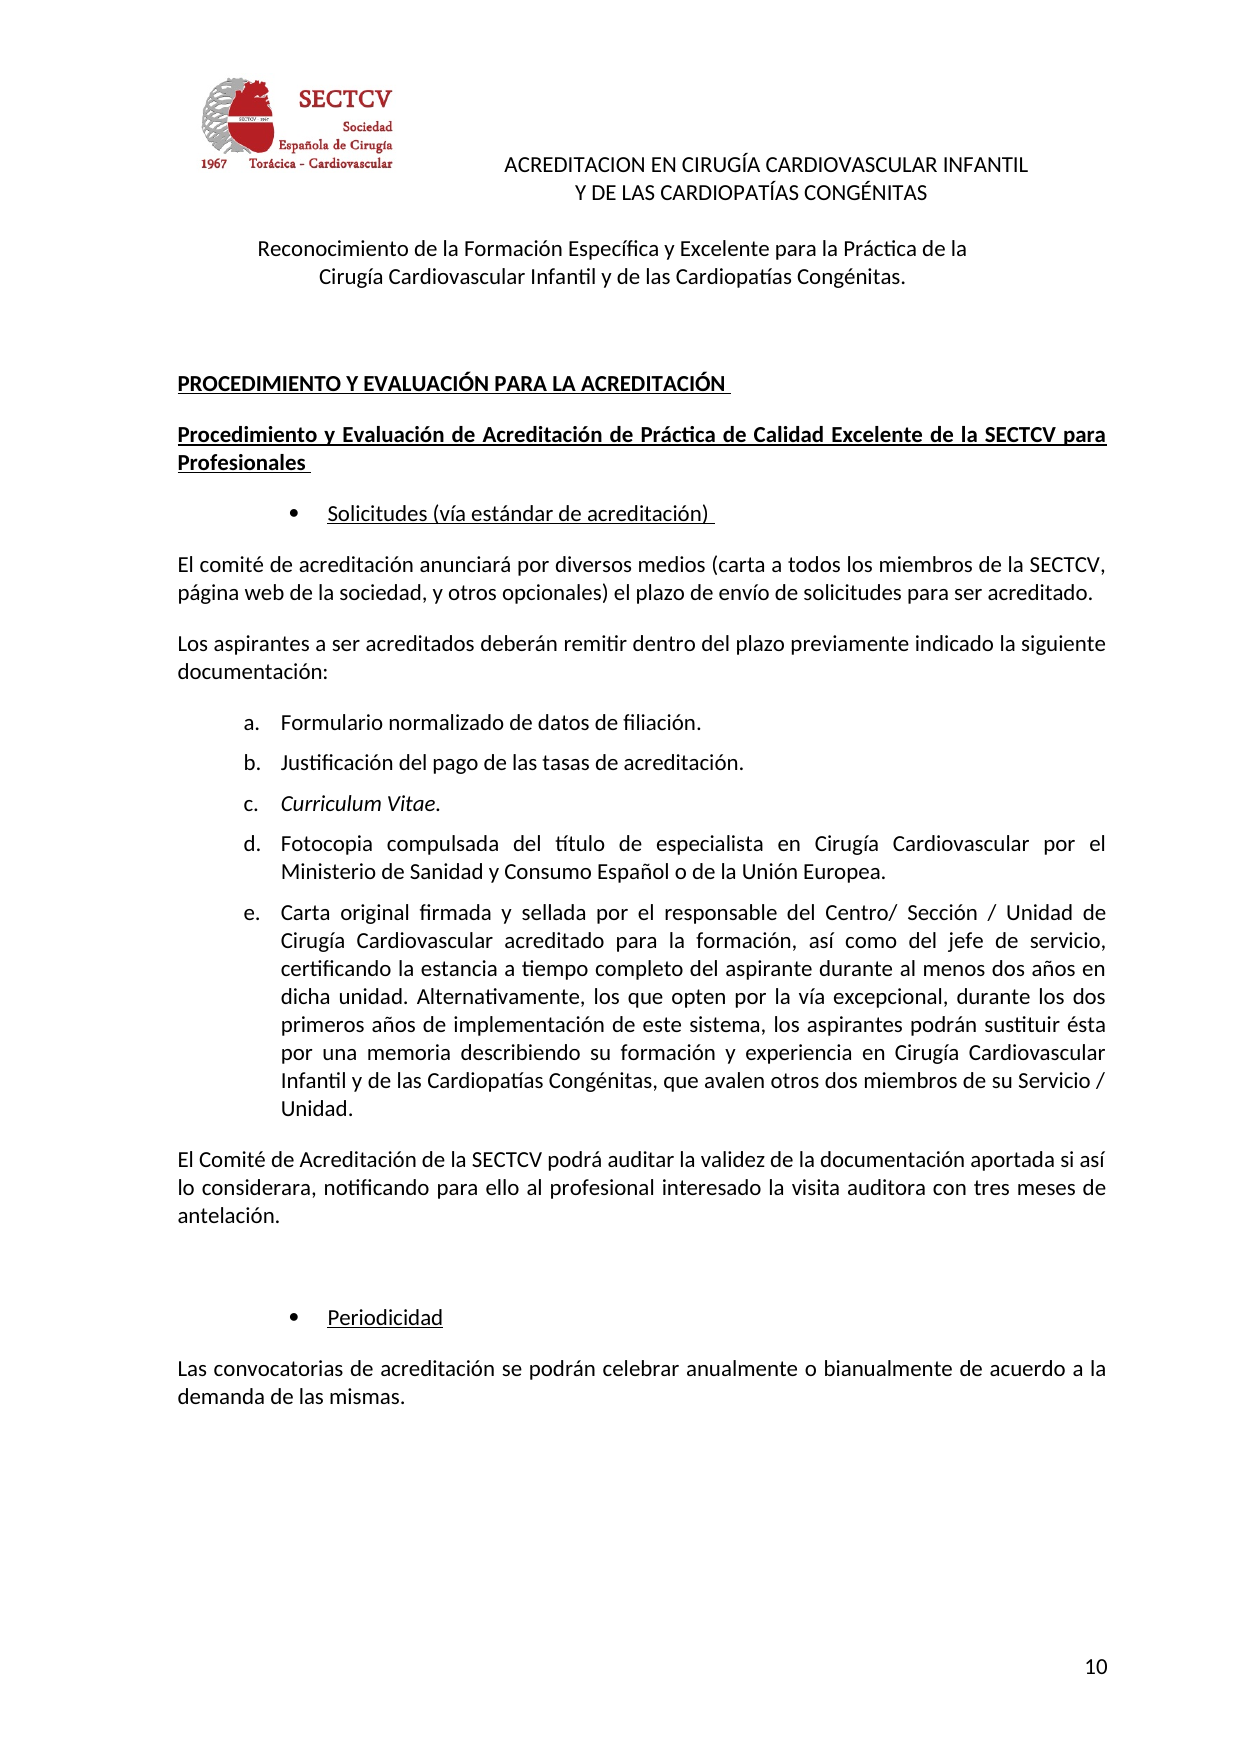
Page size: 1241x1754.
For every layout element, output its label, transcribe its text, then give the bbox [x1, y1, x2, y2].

list Solicitudes (vía estándar de acreditación) [290, 499, 1107, 527]
list Fotocopia compulsada del título de especialista en Cirugía Cardiovascular por el Ministerio de Sanidad y Consumo Español o de la Unión Europea. [243, 829, 1107, 885]
text PROCEDIMIENTO Y EVALUACIÓN PARA LA ACREDITACIÓN [177, 369, 1107, 397]
list Justificación del pago de las tasas de acreditación. [243, 748, 1107, 776]
picture [196, 73, 397, 173]
text Los aspirantes a ser acreditados deberán remitir dentro del plazo previamente indicado la siguiente documentación: [177, 629, 1107, 685]
list Carta original firmada y sellada por el responsable del Centro/ Sección / Unidad de Cirugía Cardiovascular acreditado para la formación, así como del jefe de servicio, certificando la estancia a tiempo completo del aspirante durante al menos dos años en dicha unidad. Alternativamente, los que opten por la vía excepcional, durante los dos primeros años de implementación de este sistema, los aspirantes podrán sustituir ésta por una memoria describiendo su formación y experiencia en Cirugía Cardiovascular Infantil y de las Cardiopatías Congénitas, que avalen otros dos miembros de su Servicio / Unidad. [243, 898, 1107, 1122]
text El Comité de Acreditación de la SECTCV podrá auditar la validez de la documentación aportada si así lo considerara, notificando para ello al profesional interesado la visita auditora con tres meses de antelación. [177, 1145, 1107, 1229]
list Curriculum Vitae. [243, 789, 1107, 817]
text Procedimiento y Evaluación de Acreditación de Práctica de Calidad Excelente de la SECTCV para Profesionales [177, 445, 1107, 476]
text El comité de acreditación anunciará por diversos medios (carta a todos los miembros de la SECTCV, página web de la sociedad, y otros opcionales) el plazo de envío de solicitudes para ser acreditado. [177, 550, 1107, 606]
list Formulario normalizado de datos de filiación. [243, 708, 1107, 736]
text Procedimiento y Evaluación de Acreditación de Práctica de Calidad Excelente de la SECTCV para Profesionales [177, 420, 1107, 444]
list Periodicidad [290, 1303, 1107, 1331]
text Las convocatorias de acreditación se podrán celebrar anualmente o bianualmente de acuerdo a la demanda de las mismas. [177, 1354, 1107, 1410]
